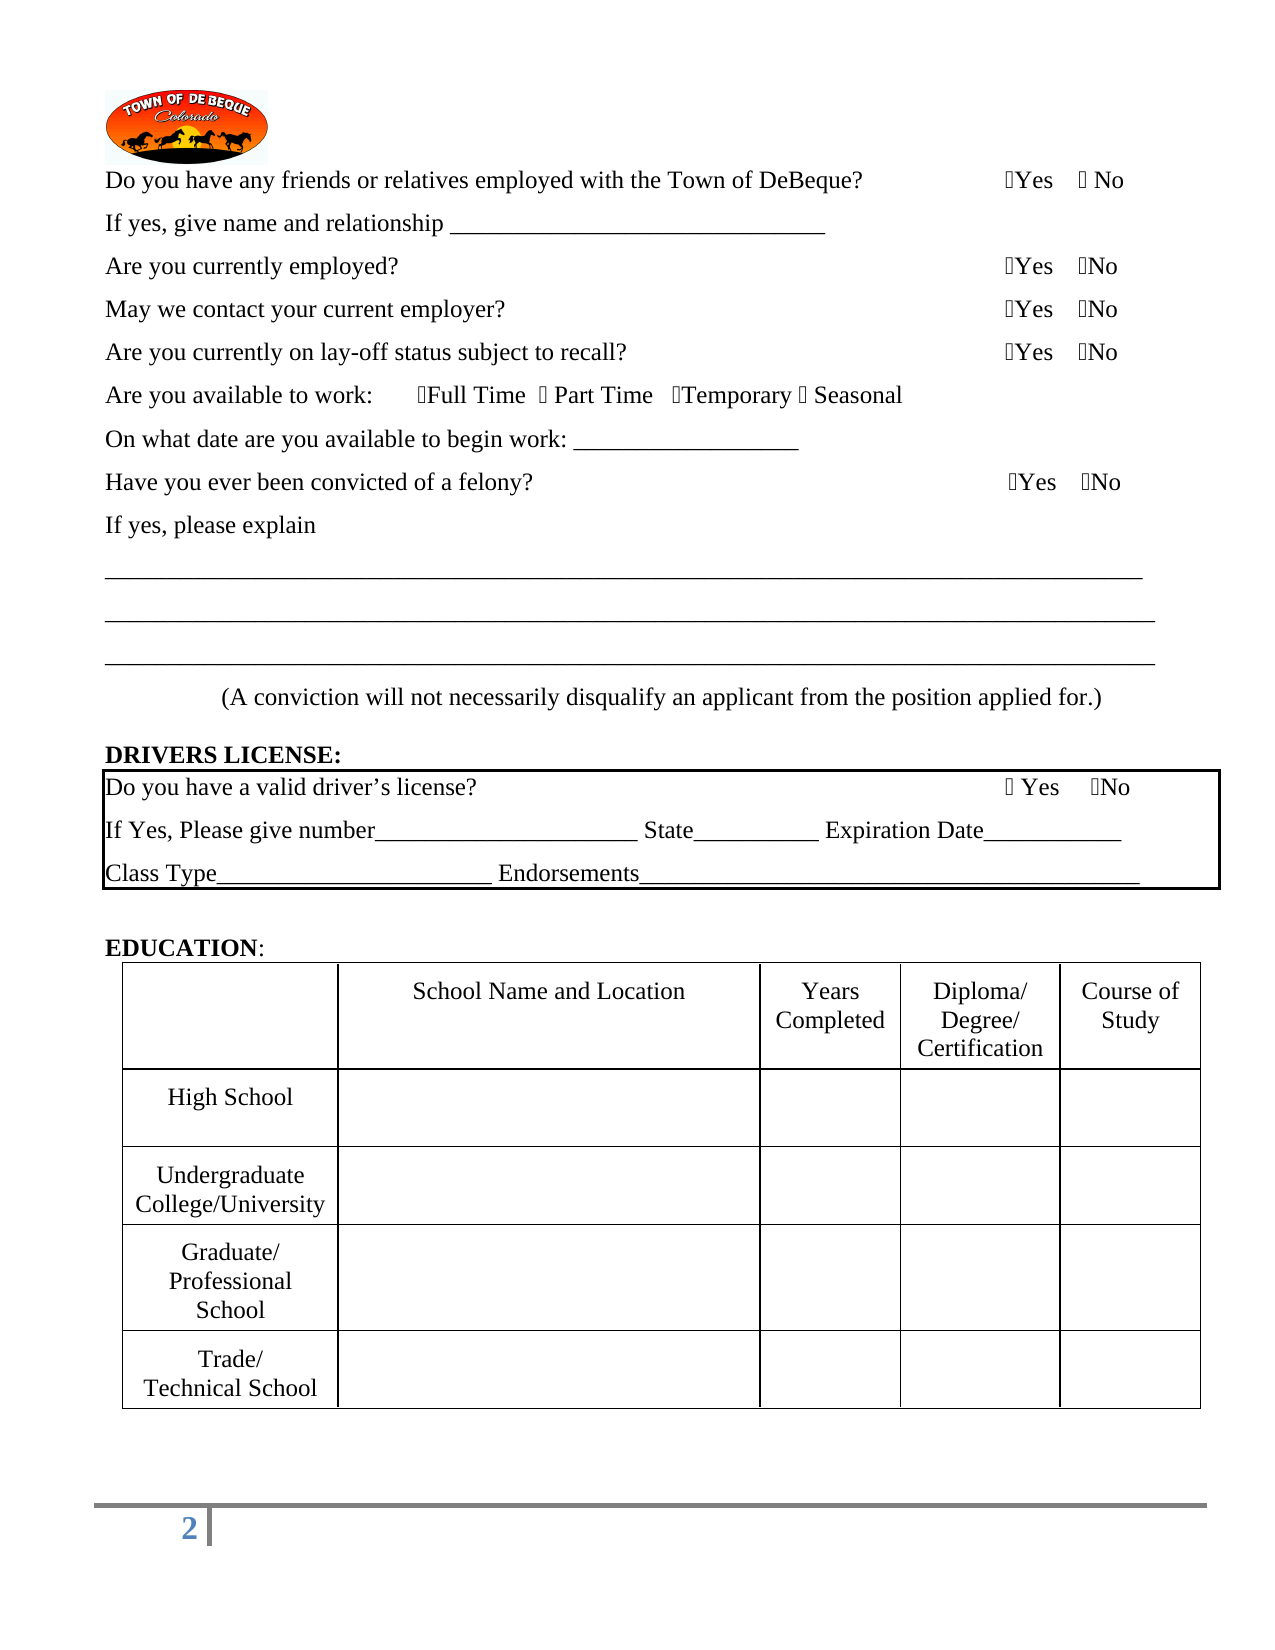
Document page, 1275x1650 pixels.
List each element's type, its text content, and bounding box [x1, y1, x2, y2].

text If Yes, Please give number_____________________ State__________ Expiration Date___________ [105, 812, 1218, 844]
text Are you currently employed? Yes No [105, 251, 1218, 280]
text Are you currently on lay-off status subject to recall? Yes No [105, 337, 1218, 366]
table_cell [761, 1070, 900, 1146]
table_cell [901, 1070, 1059, 1146]
table_cell [339, 1225, 759, 1330]
table_cell [339, 1070, 759, 1146]
table_header Years Completed [761, 963, 900, 1068]
table_header School Name and Location [339, 963, 760, 1068]
text Are you available to work: Full Time Part Time Temporary Seasonal [105, 381, 1218, 409]
text If yes, give name and relationship ______________________________ [105, 208, 1218, 237]
text Do you have a valid driver’s license? Yes No [105, 772, 1218, 801]
table_cell [761, 1147, 900, 1223]
table_header Course of Study [1061, 963, 1200, 1068]
table_cell [901, 1225, 1059, 1330]
table_cell [761, 1225, 900, 1330]
table_cell [1061, 1331, 1200, 1407]
table_cell Trade/ Technical School [123, 1331, 337, 1407]
text DRIVERS LICENSE: [105, 740, 1218, 769]
text (A conviction will not necessarily disqualify an applicant from the position applied for.) [105, 682, 1218, 711]
table_cell [339, 1331, 759, 1407]
picture [105, 90, 268, 165]
text On what date are you available to begin work: __________________ [105, 424, 1218, 452]
text ___________________________________________________________________________________ [105, 553, 1218, 582]
table_cell [901, 1147, 1059, 1223]
text If yes, please explain [105, 510, 1218, 539]
table_header Diploma/ Degree/ Certification [901, 963, 1060, 1068]
table_cell Undergraduate College/University [123, 1147, 337, 1223]
table_header [123, 963, 338, 1068]
table_cell [761, 1331, 900, 1407]
text Have you ever been convicted of a felony? Yes No [105, 467, 1218, 496]
table_cell [901, 1331, 1059, 1407]
table_cell [1061, 1070, 1200, 1146]
table_cell [339, 1147, 759, 1223]
text Class Type______________________ Endorsements________________________________________ [105, 855, 1218, 887]
text EDUCATION: [105, 933, 1218, 962]
table_cell [1061, 1147, 1200, 1223]
table_cell [1061, 1225, 1200, 1330]
text May we contact your current employer? Yes No [105, 294, 1218, 323]
text Do you have any friends or relatives employed with the Town of DeBeque? Yes No [105, 165, 1218, 194]
table_cell High School [123, 1070, 337, 1146]
table_cell Graduate/ Professional School [123, 1225, 337, 1330]
text ____________________________________________________________________________________ [105, 596, 1218, 625]
text ____________________________________________________________________________________ [105, 639, 1218, 668]
